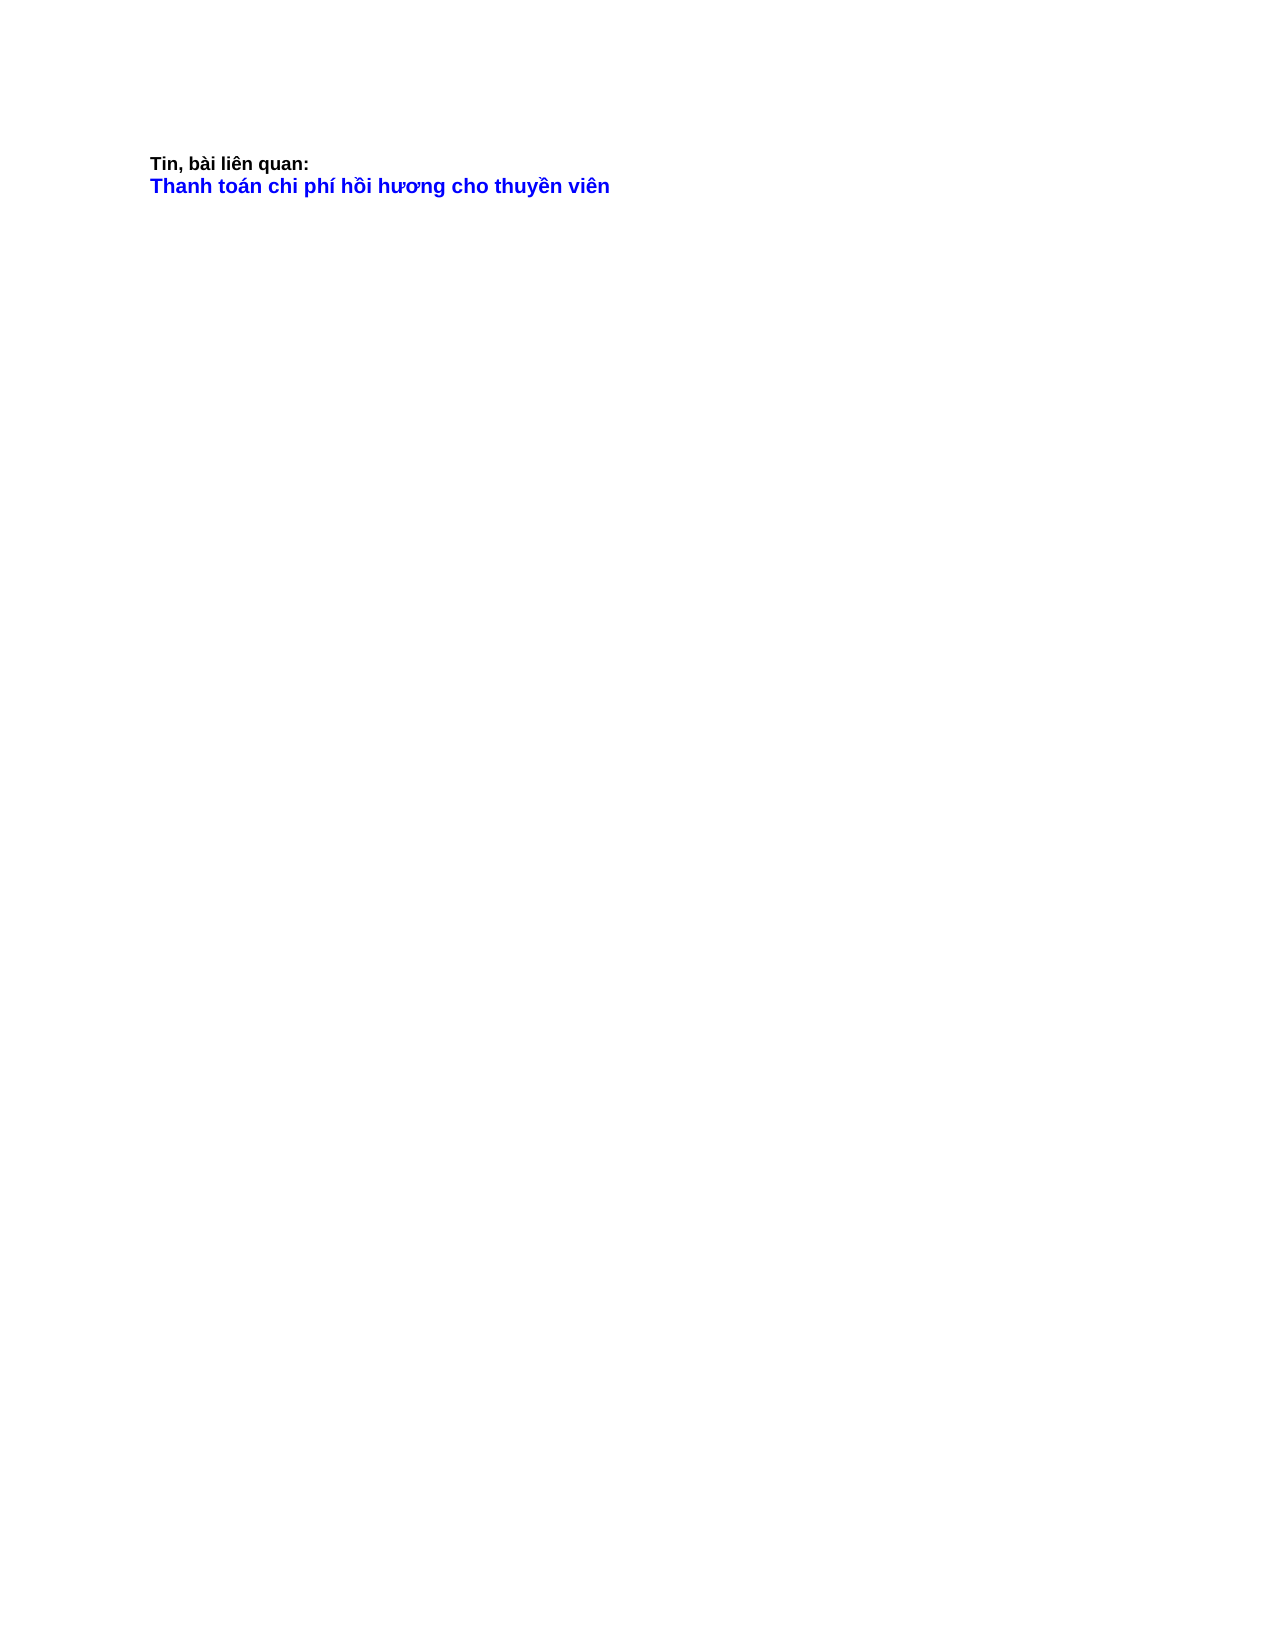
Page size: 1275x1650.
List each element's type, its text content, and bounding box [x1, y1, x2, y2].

text Thanh toán chi phí hồi hương cho thuyền viên [150, 174, 1125, 198]
text Tin, bài liên quan: [150, 150, 1125, 174]
